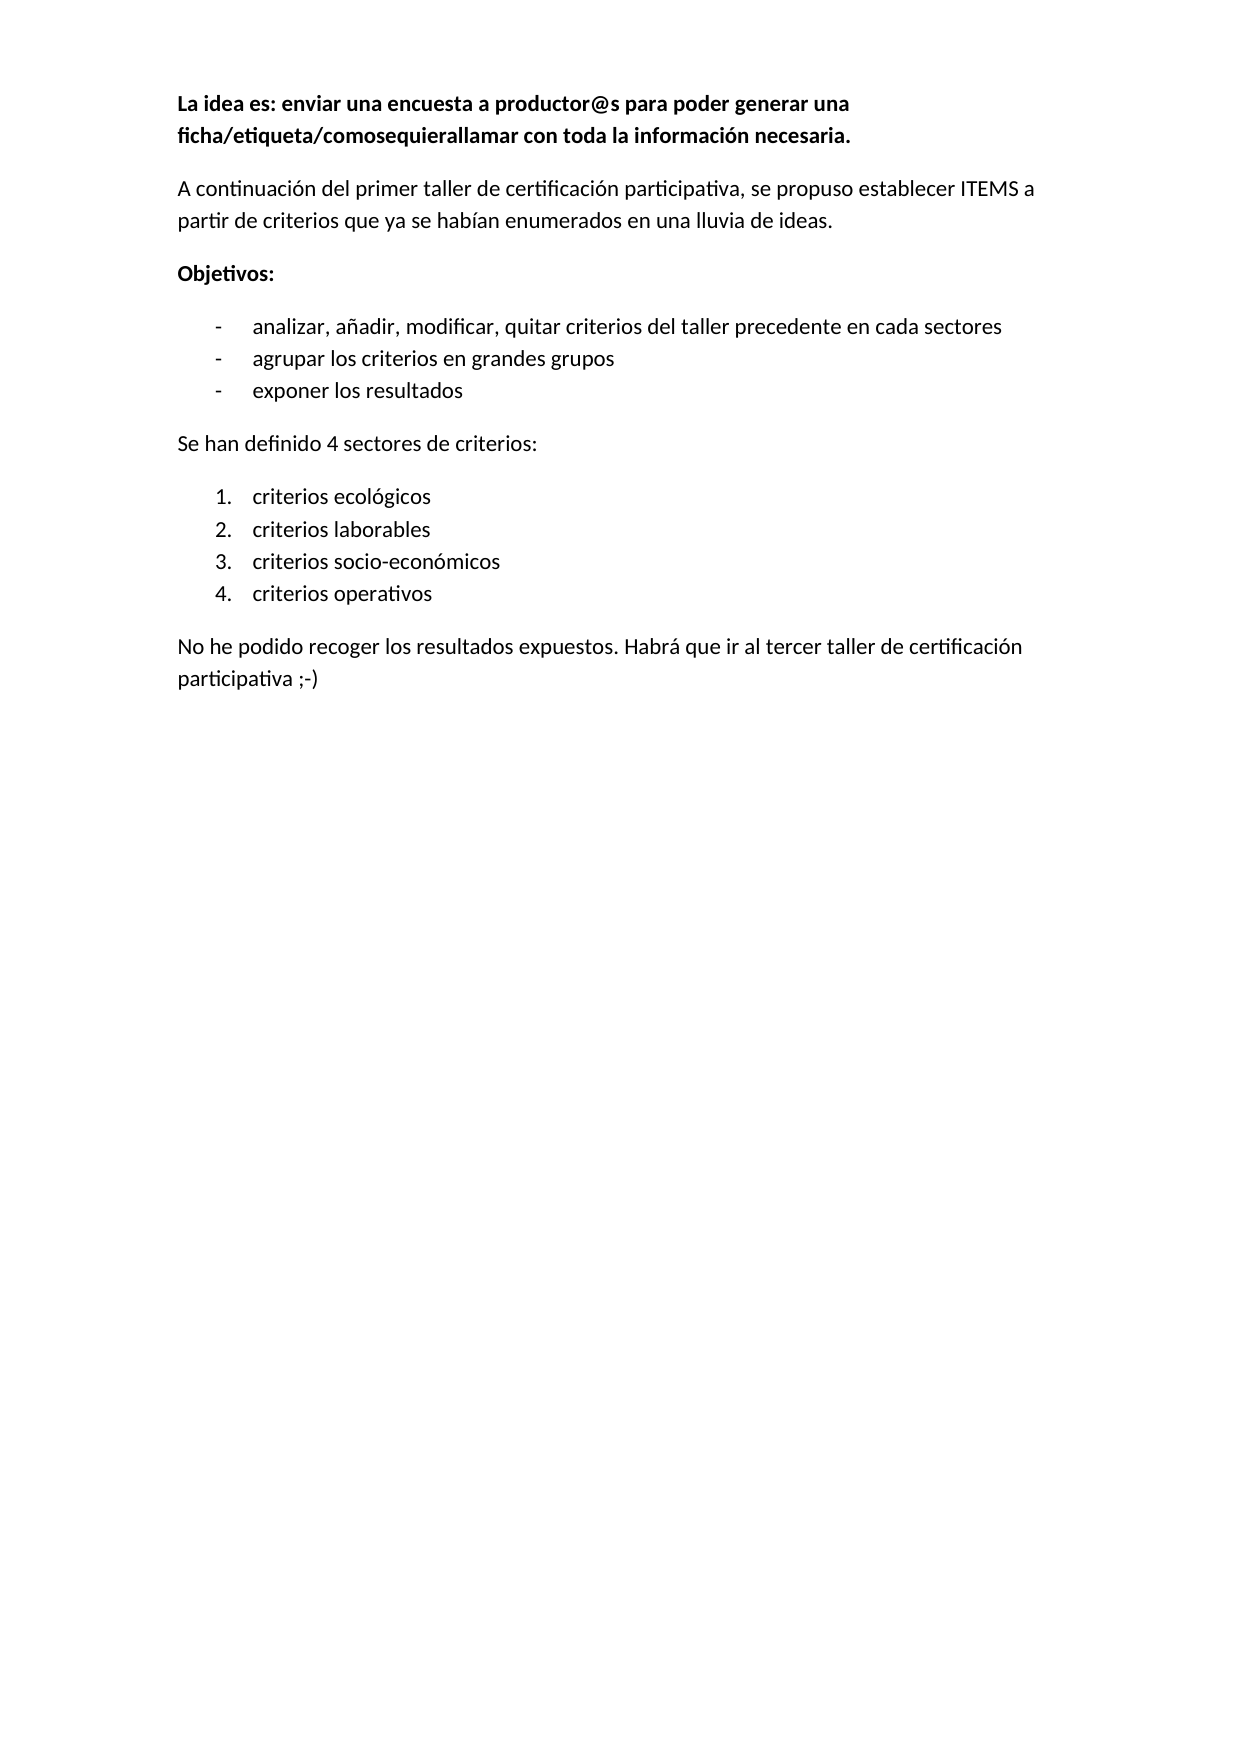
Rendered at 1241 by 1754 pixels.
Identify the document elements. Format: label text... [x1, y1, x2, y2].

text Se han definido 4 sectores de criterios: [177, 429, 1063, 457]
text La idea es: enviar una encuesta a productor@s para poder generar una ficha/etiqueta/comosequierallamar con toda la información necesaria. [177, 89, 1063, 149]
text A continuación del primer taller de certificación participativa, se propuso establecer ITEMS a partir de criterios que ya se habían enumerados en una lluvia de ideas. [177, 174, 1063, 234]
text No he podido recoger los resultados expuestos. Habrá que ir al tercer taller de certificación participativa ;-) [177, 632, 1063, 692]
list criterios ecológicos [215, 482, 1063, 511]
text Objetivos: [177, 259, 1063, 287]
list criterios operativos [215, 579, 1063, 607]
list exponer los resultados [215, 376, 1063, 404]
list criterios socio-económicos [215, 547, 1063, 575]
list agrupar los criterios en grandes grupos [215, 344, 1063, 372]
list analizar, añadir, modificar, quitar criterios del taller precedente en cada sectores [215, 312, 1063, 340]
list criterios laborables [215, 515, 1063, 543]
